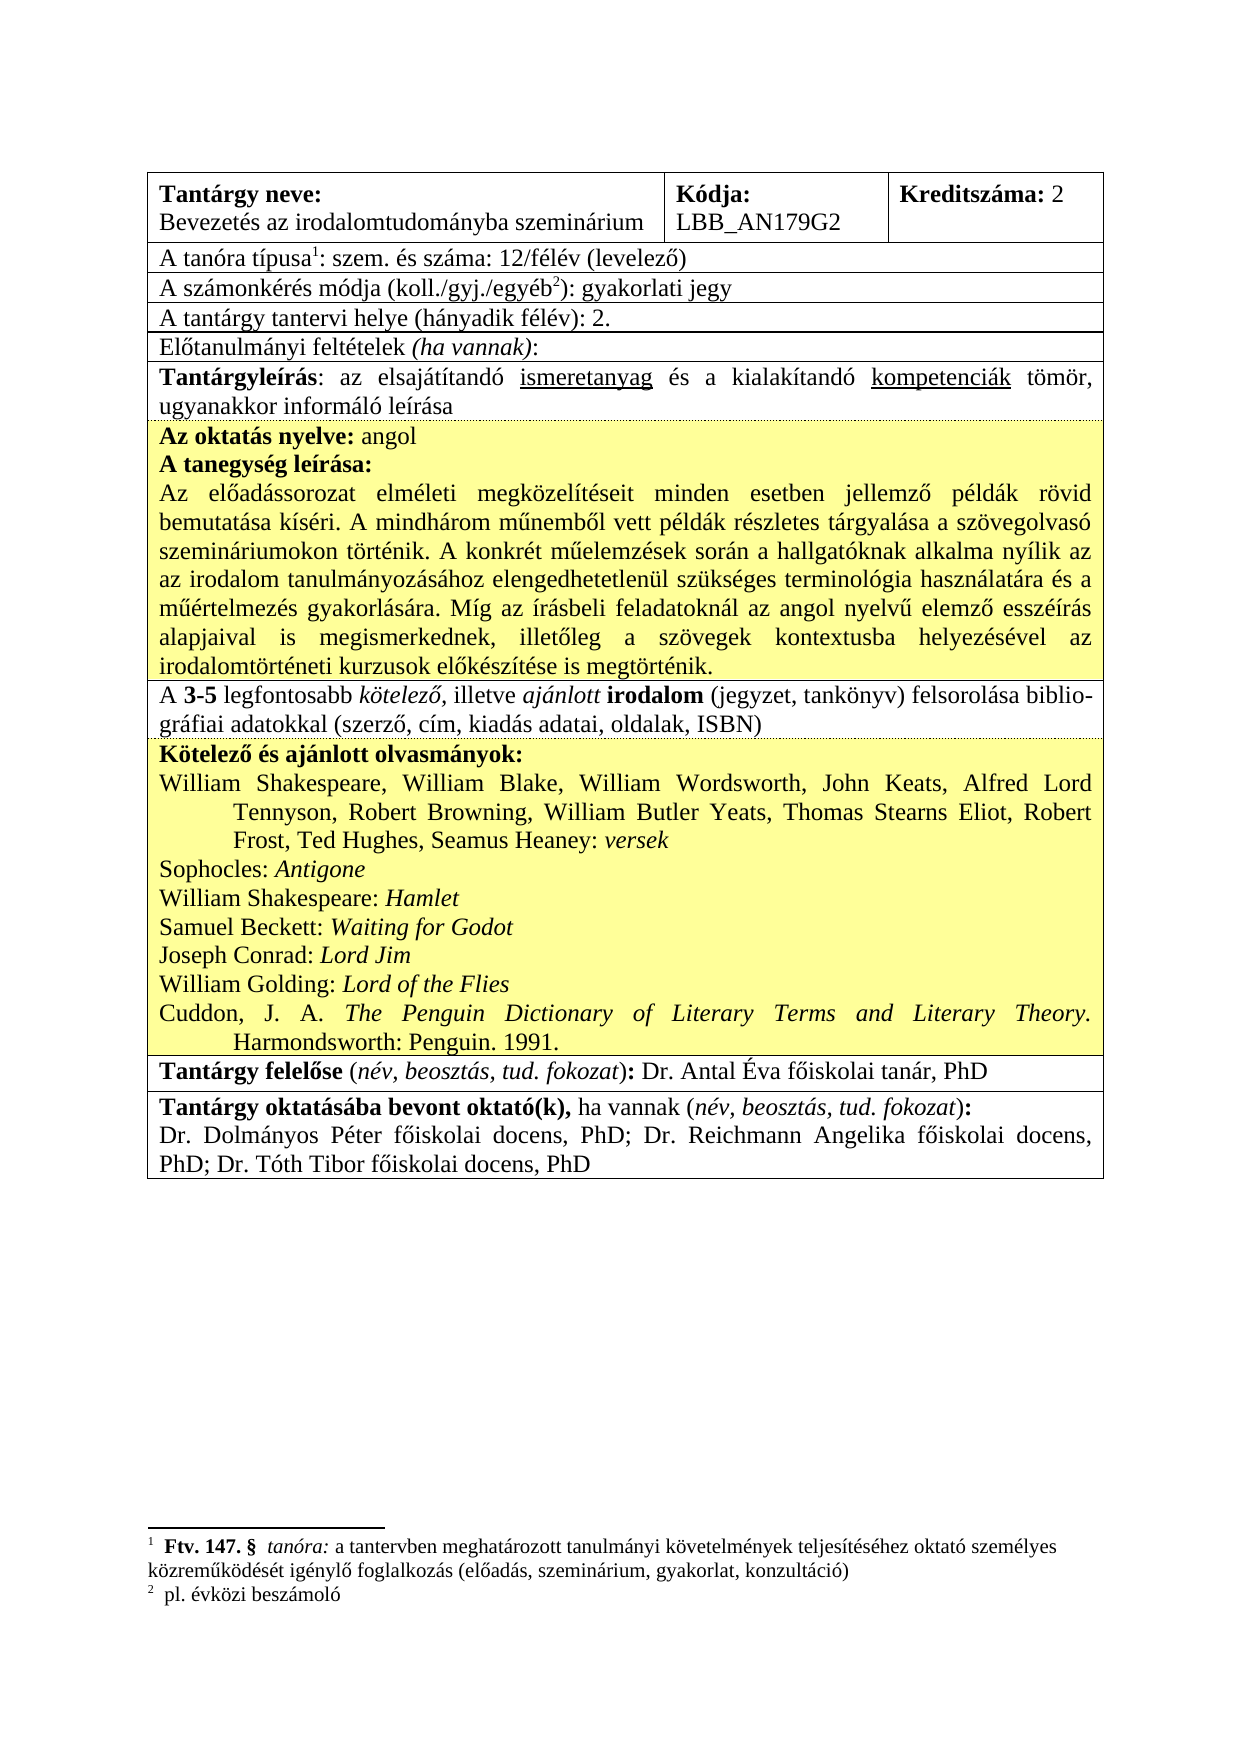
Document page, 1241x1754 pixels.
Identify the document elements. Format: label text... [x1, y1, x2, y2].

table_cell A 3-5 legfontosabb kötelező, illetve ajánlott irodalom (jegyzet, tankönyv) felsorolása bibliográfiai adatokkal (szerző, cím, kiadás adatai, oldalak, ISBN) [148, 681, 1103, 738]
table_cell A tanóra típusa: szem. és száma: 12/félév (levelező) [148, 243, 1103, 272]
table_cell Az oktatás nyelve: angol A tanegység leírása: Az előadássorozat elméleti megközelítéseit minden esetben jellemző példák rövid bemutatása kíséri. A mindhárom műnemből vett példák részletes tárgyalása a szövegolvasó szemináriumokon történik. A konkrét műelemzések során a hallgatóknak alkalma nyílik az az irodalom tanulmányozásához elengedhetetlenül szükséges terminológia használatára és a műértelmezés gyakorlására. Míg az írásbeli feladatoknál az angol nyelvű elemző esszéírás alapjaival is megismerkednek, illetőleg a szövegek kontextusba helyezésével az irodalomtörténeti kurzusok előkészítése is megtörténik. [148, 420, 1103, 679]
table_cell Tantárgyleírás: az elsajátítandó ismeretanyag és a kialakítandó kompetenciák tömör, ugyanakkor informáló leírása [148, 362, 1103, 420]
table_header Tantárgy neve: Bevezetés az irodalomtudományba szeminárium [148, 173, 664, 242]
table_cell Kötelező és ajánlott olvasmányok: William Shakespeare, William Blake, William Wordsworth, John Keats, Alfred Lord Tennyson, Robert Browning, William Butler Yeats, Thomas Stearns Eliot, Robert Frost, Ted Hughes, Seamus Heaney: versek Sophocles: Antigone William Shakespeare: Hamlet Samuel Beckett: Waiting for Godot Joseph Conrad: Lord Jim William Golding: Lord of the Flies Cuddon, J. A. The Penguin Dictionary of Literary Terms and Literary Theory. Harmondsworth: Penguin. 1991. [148, 738, 1103, 1055]
table_header Kódja: LBB_AN179G2 [665, 173, 888, 242]
table_cell A tantárgy tantervi helye (hányadik félév): 2. [148, 303, 1103, 331]
table_cell Előtanulmányi feltételek (ha vannak): [148, 333, 1103, 361]
table_cell Tantárgy felelőse (név, beosztás, tud. fokozat): Dr. Antal Éva főiskolai tanár, PhD [148, 1056, 1103, 1091]
table_cell A számonkérés módja (koll./gyj./egyéb): gyakorlati jegy [148, 273, 1103, 302]
table_header Kreditszáma: 2 [889, 173, 1103, 242]
table_cell Tantárgy oktatásába bevont oktató(k), ha vannak (név, beosztás, tud. fokozat): Dr. Dolmányos Péter főiskolai docens, PhD; Dr. Reichmann Angelika főiskolai docens, PhD; Dr. Tóth Tibor főiskolai docens, PhD [148, 1092, 1103, 1178]
